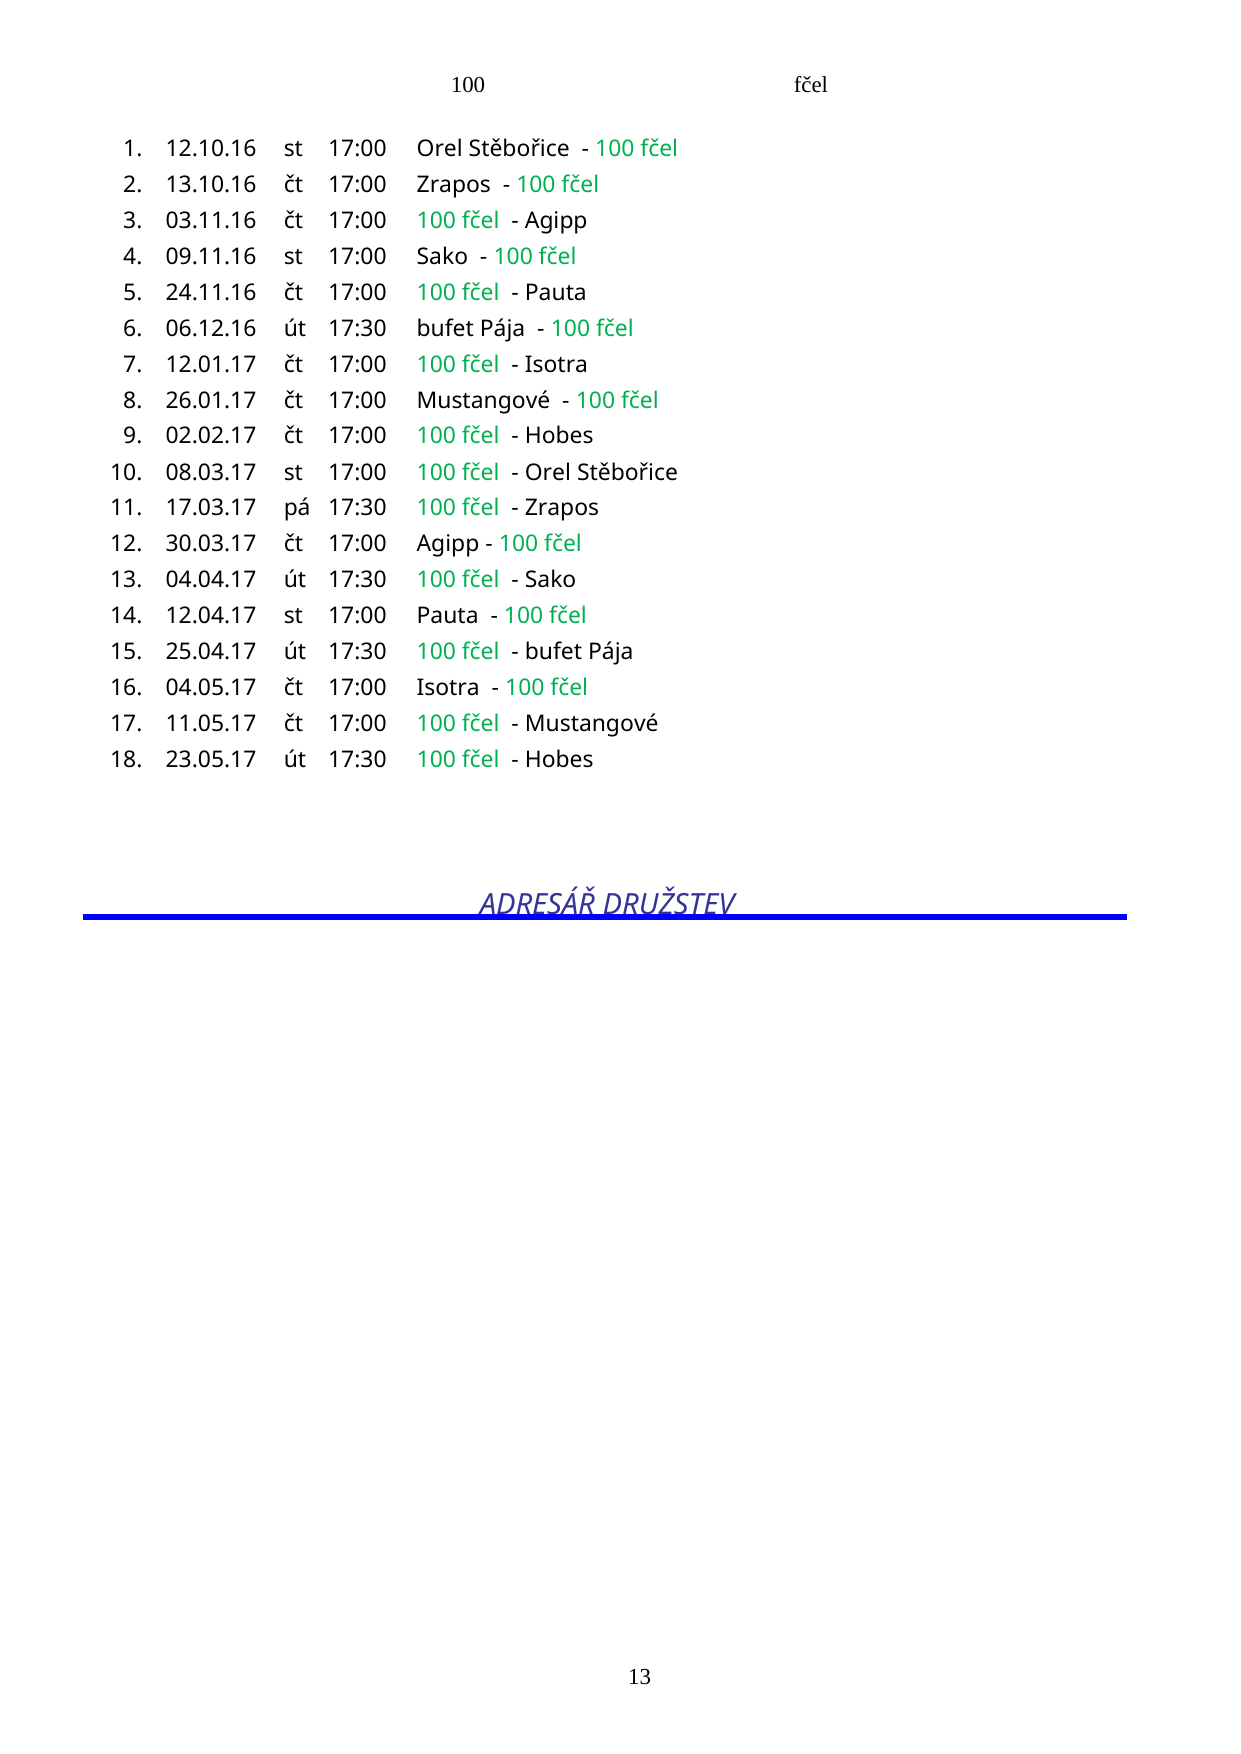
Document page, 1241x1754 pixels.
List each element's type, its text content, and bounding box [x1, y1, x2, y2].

text 5. 24.11.16 čt 17:00 100 fčel - Pauta [106, 276, 1137, 307]
text 2. 13.10.16 čt 17:00 Zrapos - 100 fčel [106, 168, 1137, 199]
text 10. 08.03.17 st 17:00 100 fčel - Orel Stěbořice [106, 455, 1137, 487]
text 6. 06.12.16 út 17:30 bufet Pája - 100 fčel [106, 312, 1137, 343]
text 11. 17.03.17 pá 17:30 100 fčel - Zrapos [106, 491, 1137, 523]
text 17. 11.05.17 čt 17:00 100 fčel - Mustangové [106, 707, 1137, 738]
text 13. 04.04.17 út 17:30 100 fčel - Sako [106, 563, 1137, 594]
text ADRESÁŘ DRUŽSTEV [106, 883, 1137, 923]
text 15. 25.04.17 út 17:30 100 fčel - bufet Pája [106, 635, 1137, 666]
text 4. 09.11.16 st 17:00 Sako - 100 fčel [106, 240, 1137, 271]
text 8. 26.01.17 čt 17:00 Mustangové - 100 fčel [106, 383, 1137, 415]
text 14. 12.04.17 st 17:00 Pauta - 100 fčel [106, 599, 1137, 630]
text 12. 30.03.17 čt 17:00 Agipp - 100 fčel [106, 527, 1137, 558]
text 100 fčel [106, 72, 1137, 128]
text 1. 12.10.16 st 17:00 Orel Stěbořice - 100 fčel [106, 132, 1137, 163]
text 7. 12.01.17 čt 17:00 100 fčel - Isotra [106, 348, 1137, 379]
text 9. 02.02.17 čt 17:00 100 fčel - Hobes [106, 419, 1137, 451]
text 16. 04.05.17 čt 17:00 Isotra - 100 fčel [106, 671, 1137, 702]
text 18. 23.05.17 út 17:30 100 fčel - Hobes [106, 743, 1137, 774]
text 3. 03.11.16 čt 17:00 100 fčel - Agipp [106, 204, 1137, 235]
